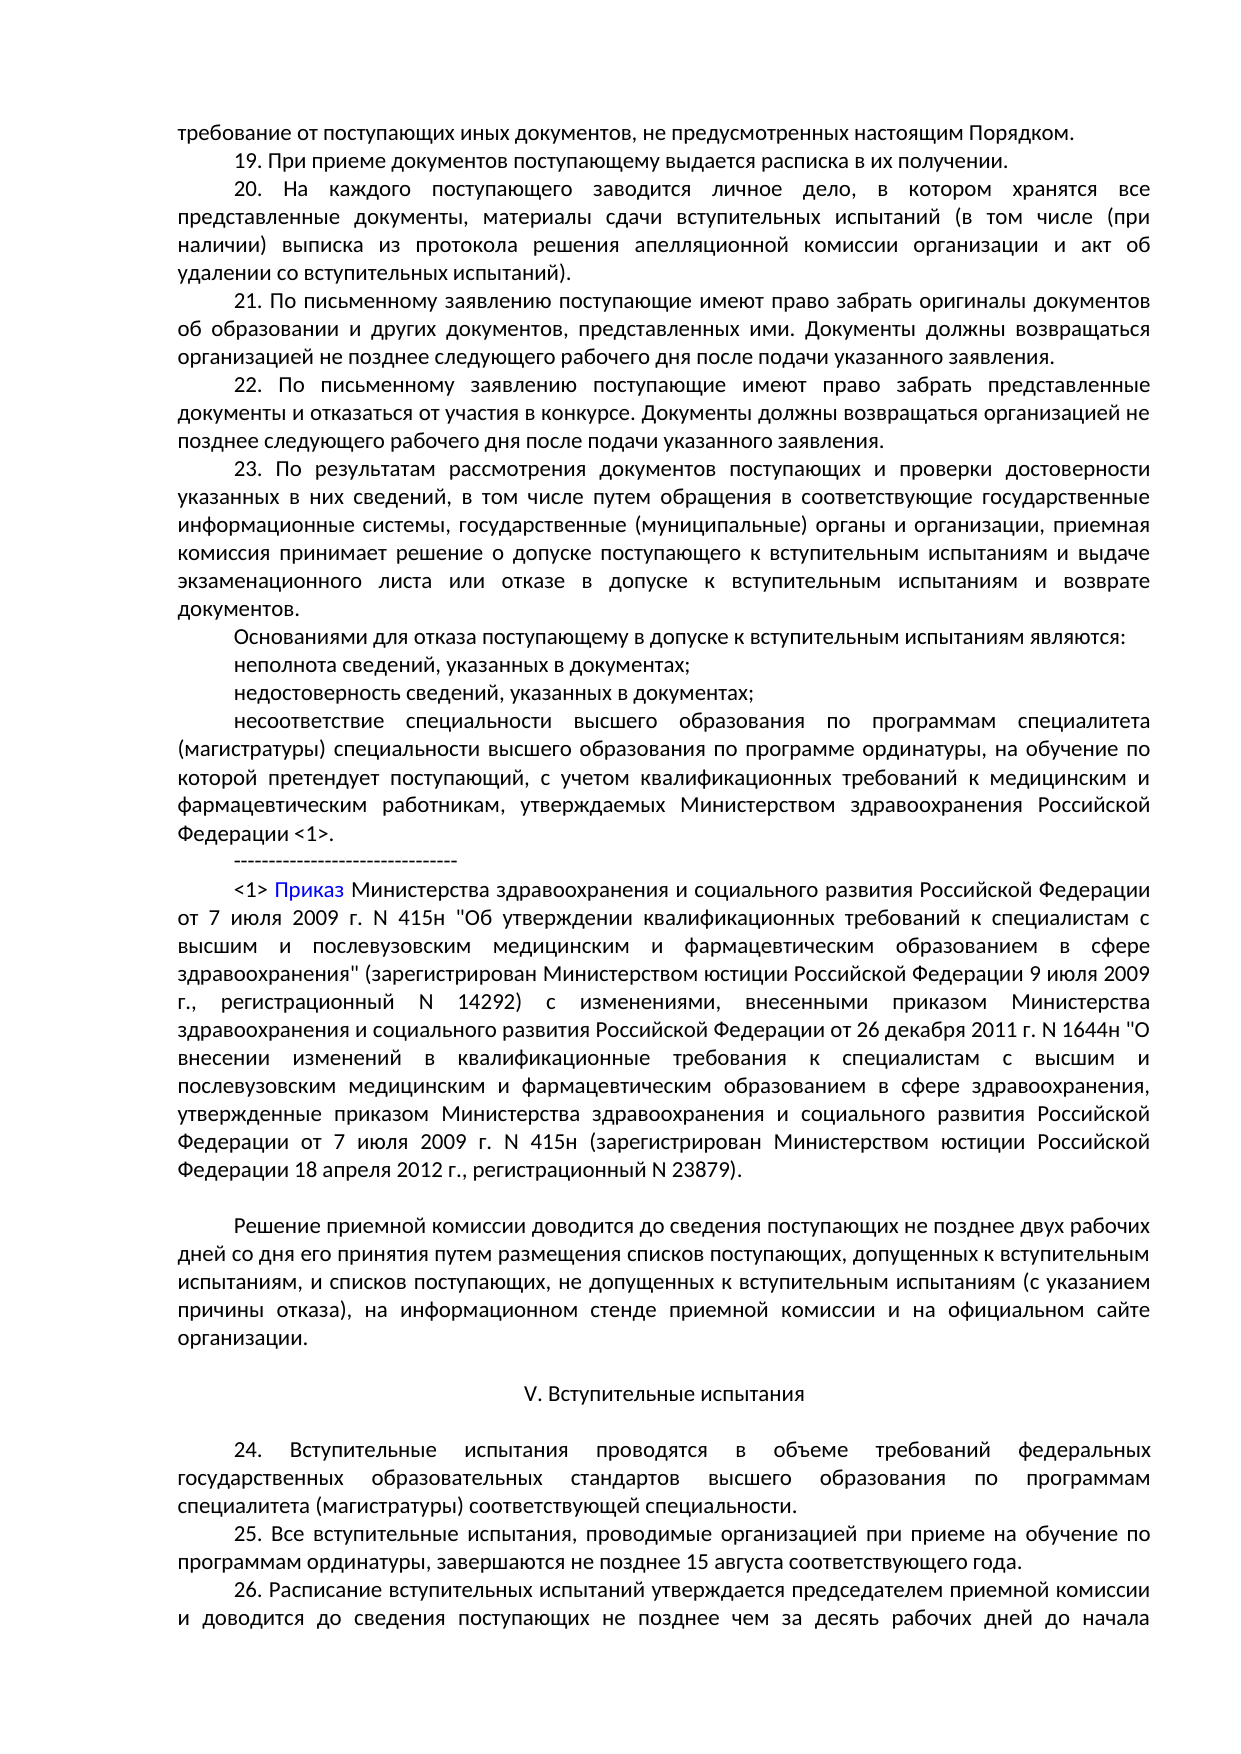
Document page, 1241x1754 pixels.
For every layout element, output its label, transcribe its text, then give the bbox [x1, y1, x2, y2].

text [177, 1575, 1152, 1631]
text <1> Приказ Министерства здравоохранения и социального развития Российской Федерации от 7 июля 2009 г. N 415н "Об утверждении квалификационных требований к специалистам с высшим и послевузовским медицинским и фармацевтическим образованием в сфере здравоохранения" (зарегистрирован Министерством юстиции Российской Федерации 9 июля 2009 г., регистрационный N 14292) с изменениями, внесенными приказом Министерства здравоохранения и социального развития Российской Федерации от 26 декабря 2011 г. N 1644н "О внесении изменений в квалификационные требования к специалистам с высшим и послевузовским медицинским и фармацевтическим образованием в сфере здравоохранения, утвержденные приказом Министерства здравоохранения и социального развития Российской Федерации от 7 июля 2009 г. N 415н (зарегистрирован Министерством юстиции Российской Федерации 18 апреля 2012 г., регистрационный N 23879). [177, 875, 1152, 1183]
text несоответствие специальности высшего образования по программам специалитета (магистратуры) специальности высшего образования по программе ординатуры, на обучение по которой претендует поступающий, с учетом квалификационных требований к медицинским и фармацевтическим работникам, утверждаемых Министерством здравоохранения Российской Федерации <1>. [177, 707, 1152, 847]
text 23. По результатам рассмотрения документов поступающих и проверки достоверности указанных в них сведений, в том числе путем обращения в соответствующие государственные информационные системы, государственные (муниципальные) органы и организации, приемная комиссия принимает решение о допуске поступающего к вступительным испытаниям и выдаче экзаменационного листа или отказе в допуске к вступительным испытаниям и возврате документов. [177, 454, 1152, 622]
text 24. Вступительные испытания проводятся в объеме требований федеральных государственных образовательных стандартов высшего образования по программам специалитета (магистратуры) соответствующей специальности. [177, 1435, 1152, 1519]
text 22. По письменному заявлению поступающие имеют право забрать представленные документы и отказаться от участия в конкурсе. Документы должны возвращаться организацией не позднее следующего рабочего дня после подачи указанного заявления. [177, 370, 1152, 454]
text недостоверность сведений, указанных в документах; [177, 678, 1152, 707]
text 21. По письменному заявлению поступающие имеют право забрать оригиналы документов об образовании и других документов, представленных ими. Документы должны возвращаться организацией не позднее следующего рабочего дня после подачи указанного заявления. [177, 286, 1152, 370]
text -------------------------------- [177, 847, 1152, 875]
text V. Вступительные испытания [177, 1379, 1152, 1407]
text Решение приемной комиссии доводится до сведения поступающих не позднее двух рабочих дней со дня его принятия путем размещения списков поступающих, допущенных к вступительным испытаниям, и списков поступающих, не допущенных к вступительным испытаниям (с указанием причины отказа), на информационном стенде приемной комиссии и на официальном сайте организации. [177, 1211, 1152, 1351]
text Основаниями для отказа поступающему в допуске к вступительным испытаниям являются: [177, 622, 1152, 651]
text 20. На каждого поступающего заводится личное дело, в котором хранятся все представленные документы, материалы сдачи вступительных испытаний (в том числе (при наличии) выписка из протокола решения апелляционной комиссии организации и акт об удалении со вступительных испытаний). [177, 174, 1152, 286]
text 19. При приеме документов поступающему выдается расписка в их получении. [177, 146, 1152, 174]
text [177, 118, 1152, 146]
text неполнота сведений, указанных в документах; [177, 651, 1152, 678]
text 25. Все вступительные испытания, проводимые организацией при приеме на обучение по программам ординатуры, завершаются не позднее 15 августа соответствующего года. [177, 1519, 1152, 1575]
